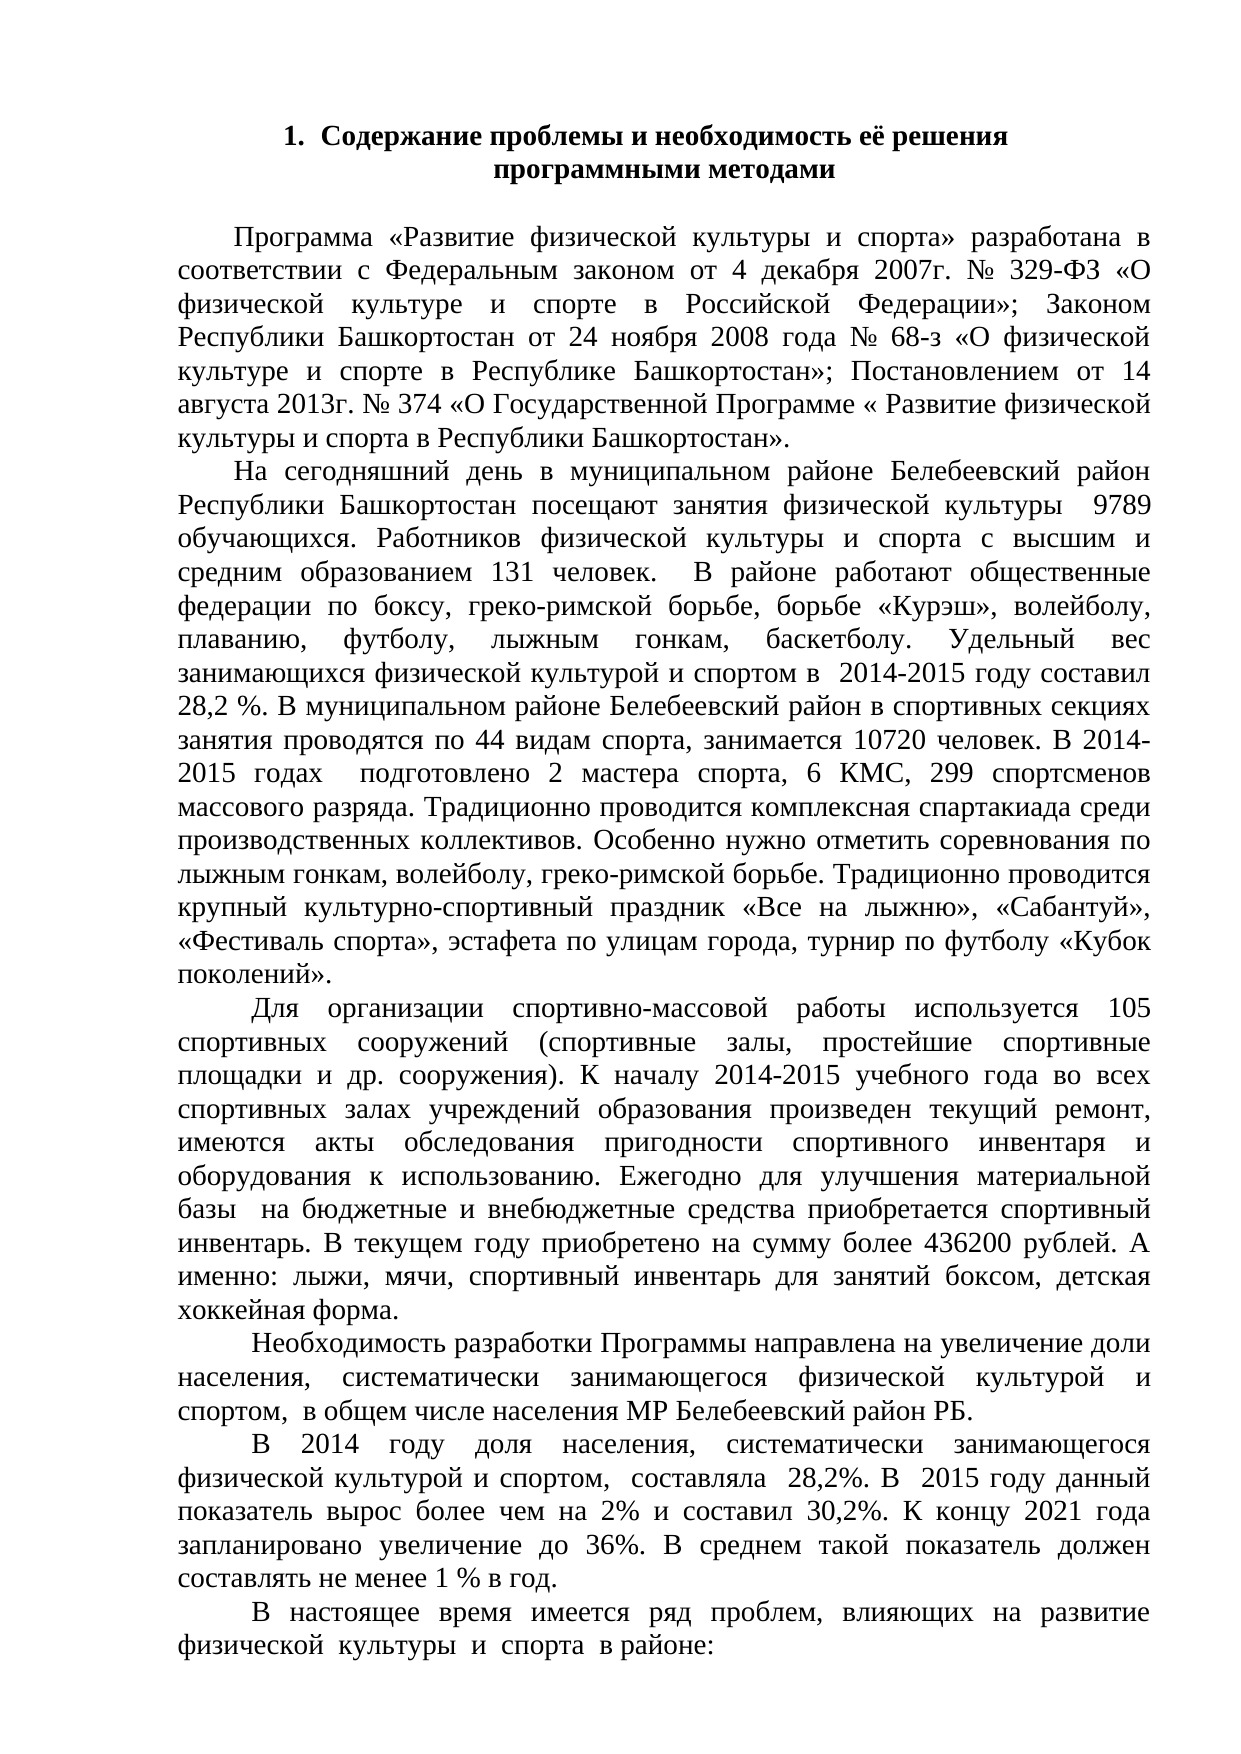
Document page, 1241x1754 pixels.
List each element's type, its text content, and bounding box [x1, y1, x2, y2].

text В 2014 году доля населения, систематически занимающегося физической культурой и спортом, составляла 28,2%. В 2015 году данный показатель вырос более чем на 2% и составил 30,2%. К концу 2021 года запланировано увеличение до 36%. В среднем такой показатель должен составлять не менее 1 % в год. [177, 1426, 1152, 1594]
list Содержание проблемы и необходимость её решения [140, 118, 1152, 152]
text В настоящее время имеется ряд проблем, влияющих на развитие физической культуры и спорта в районе: [177, 1594, 1152, 1661]
text программными методами [177, 152, 1152, 185]
text На сегодняшний день в муниципальном районе Белебеевский район Республики Башкортостан посещают занятия физической культуры 9789 обучающихся. Работников физической культуры и спорта с высшим и средним образованием 131 человек. В районе работают общественные федерации по боксу, греко-римской борьбе, борьбе «Курэш», волейболу, плаванию, футболу, лыжным гонкам, баскетболу. Удельный вес занимающихся физической культурой и спортом в 2014-2015 году составил 28,2 %. В муниципальном районе Белебеевский район в спортивных секциях занятия проводятся по 44 видам спорта, занимается 10720 человек. В 2014-2015 годах подготовлено 2 мастера спорта, 6 КМС, 299 спортсменов массового разряда. Традиционно проводится комплексная спартакиада среди производственных коллективов. Особенно нужно отметить соревнования по лыжным гонкам, волейболу, греко-римской борьбе. Традиционно проводится крупный культурно-спортивный праздник «Все на лыжню», «Сабантуй», «Фестиваль спорта», эстафета по улицам города, турнир по футболу «Кубок поколений». [177, 453, 1152, 990]
text Программа «Развитие физической культуры и спорта» разработана в соответствии с Федеральным законом от 4 декабря 2007г. № 329-ФЗ «О физической культуре и спорте в Российской Федерации»; Законом Республики Башкортостан от 24 ноября 2008 года № 68-з «О физической культуре и спорте в Республике Башкортостан»; Постановлением от 14 августа 2013г. № 374 «О Государственной Программе « Развитие физической культуры и спорта в Республики Башкортостан». [177, 219, 1152, 453]
text Для организации спортивно-массовой работы используется 105 спортивных сооружений (спортивные залы, простейшие спортивные площадки и др. сооружения). К началу 2014-2015 учебного года во всех спортивных залах учреждений образования произведен текущий ремонт, имеются акты обследования пригодности спортивного инвентаря и оборудования к использованию. Ежегодно для улучшения материальной базы на бюджетные и внебюджетные средства приобретается спортивный инвентарь. В текущем году приобретено на сумму более 436200 рублей. А именно: лыжи, мячи, спортивный инвентарь для занятий боксом, детская хоккейная форма. [177, 990, 1152, 1326]
text Необходимость разработки Программы направлена на увеличение доли населения, систематически занимающегося физической культурой и спортом, в общем числе населения МР Белебеевский район РБ. [177, 1326, 1152, 1426]
